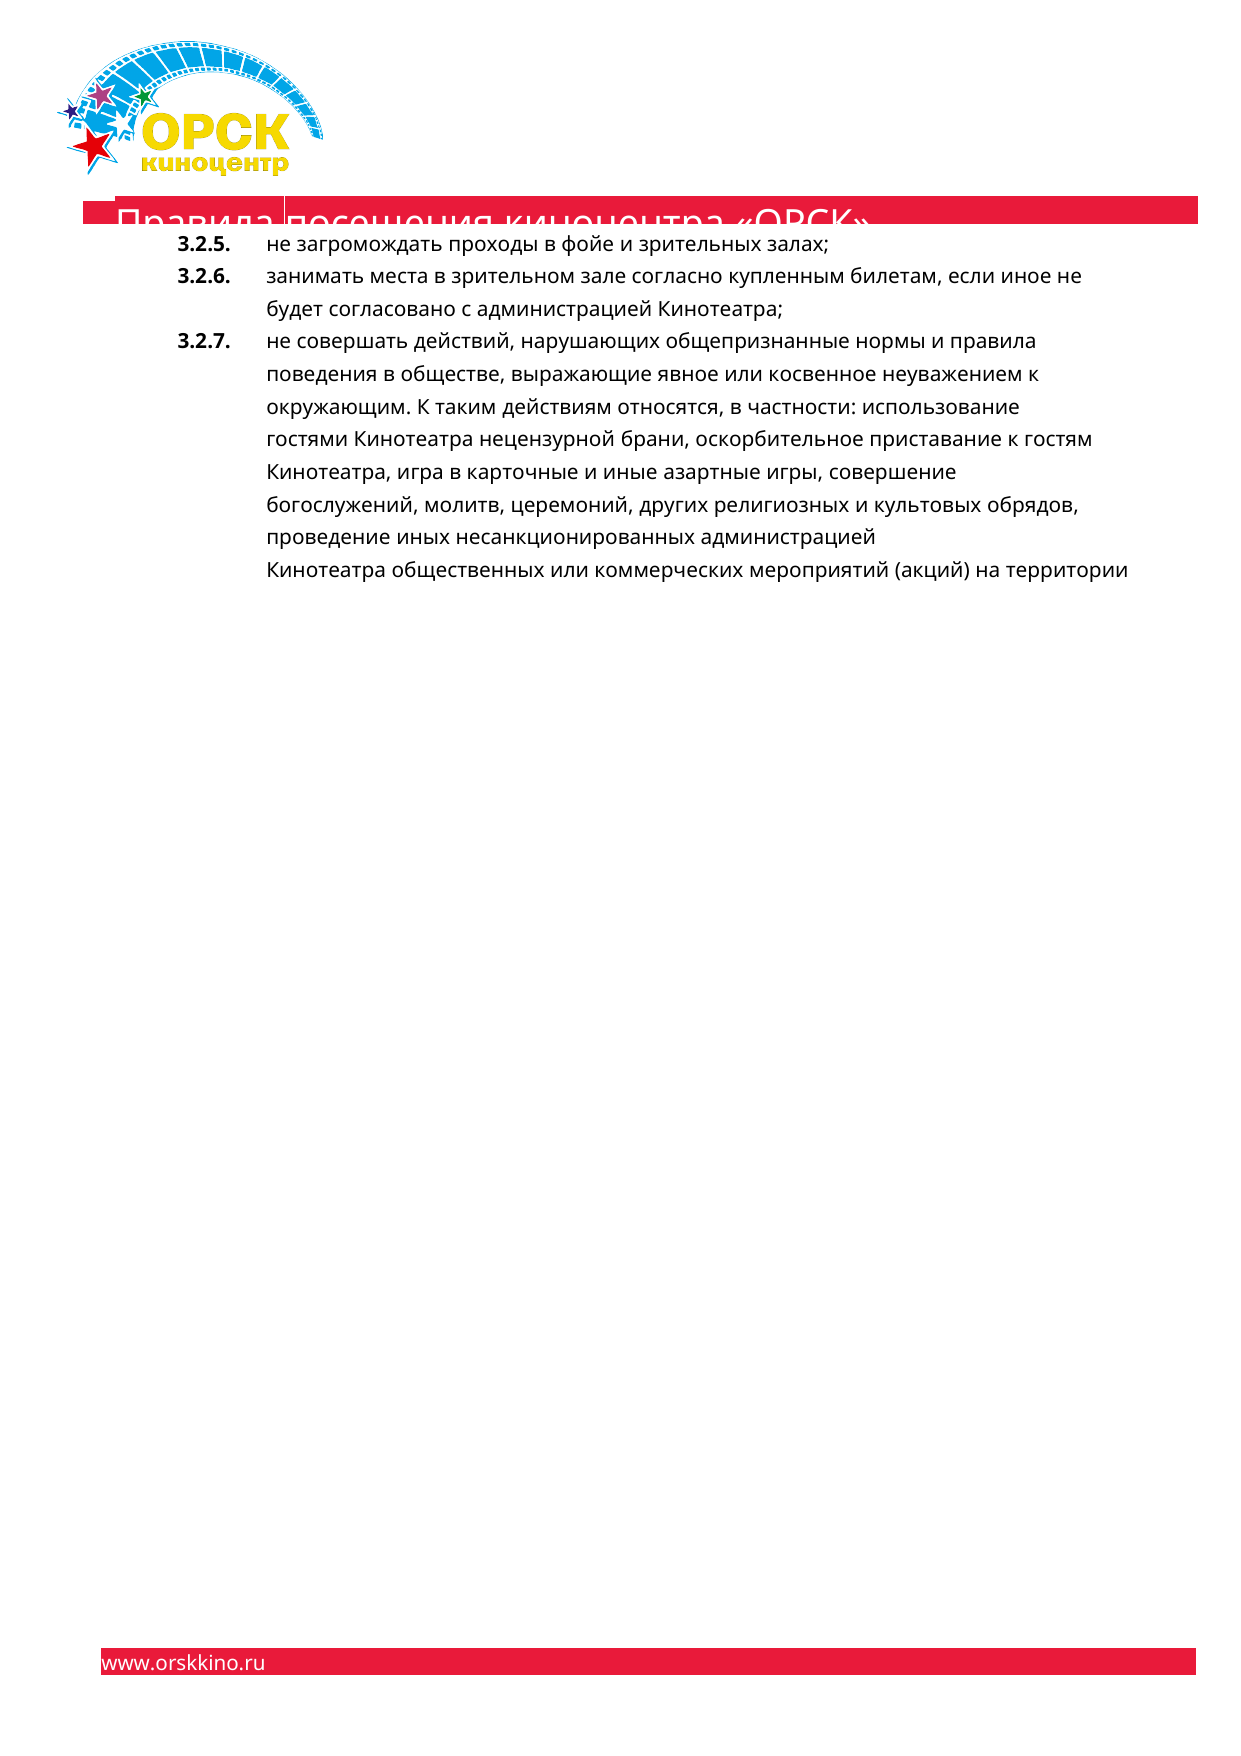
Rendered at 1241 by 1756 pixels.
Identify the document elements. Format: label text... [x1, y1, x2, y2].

picture [109, 113, 131, 136]
picture [195, 41, 323, 135]
list занимать места в зрительном зале согласно купленным билетам, если иное не будет согласовано с администрацией Кинотеатра; [177, 261, 1091, 322]
picture [57, 41, 323, 176]
text Кинотеатра общественных или коммерческих мероприятий (акций) на территории [266, 555, 1207, 583]
list не совершать действий, нарушающих общепризнанные нормы и правила поведения в обществе, выражающие явное или косвенное неуважением к окружающим. К таким действиям относятся, в частности: использование гостями Кинотеатра нецензурной брани, оскорбительное приставание к гостям Кинотеатра, игра в карточные и иные азартные игры, совершение богослужений, молитв, церемоний, других религиозных и культовых обрядов, проведение иных несанкционированных администрацией [177, 327, 1104, 551]
list не загромождать проходы в фойе и зрительных залах; [177, 229, 1207, 258]
